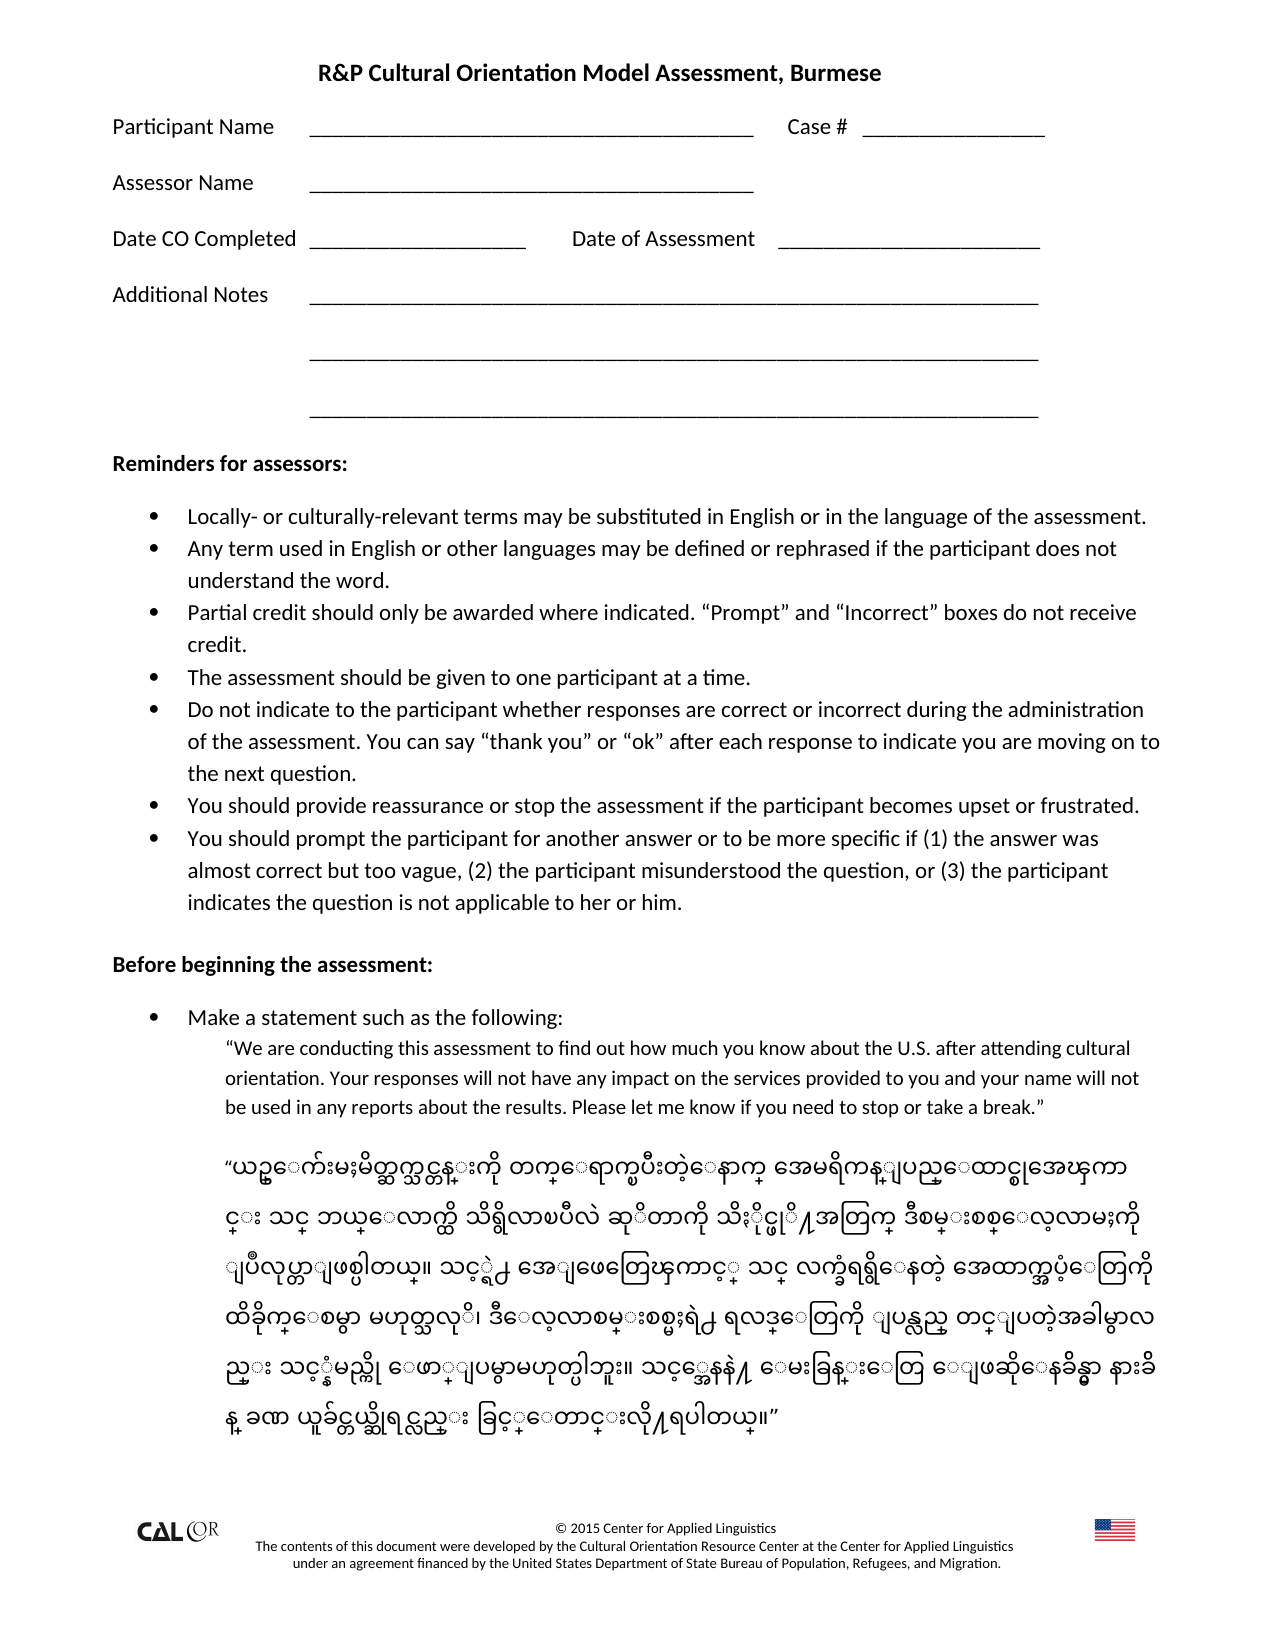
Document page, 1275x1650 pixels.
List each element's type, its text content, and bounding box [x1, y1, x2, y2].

list Partial credit should only be awarded where indicated. “Prompt” and “Incorrect” boxes do not receive credit. [150, 598, 1162, 658]
text Additional Notes ________________________________________________________________ [112, 281, 1162, 309]
text Before beginning the assessment: [112, 950, 1162, 978]
text ________________________________________________________________ [112, 393, 1162, 421]
list The assessment should be given to one participant at a time. [150, 663, 1162, 691]
list Locally- or culturally-relevant terms may be substituted in English or in the language of the assessment. [150, 502, 1162, 530]
list You should prompt the participant for another answer or to be more specific if (1) the answer was almost correct but too vague, (2) the participant misunderstood the question, or (3) the participant indicates the question is not applicable to her or him. [150, 824, 1162, 916]
text Assessor Name _______________________________________ [112, 168, 1162, 197]
picture [135, 1519, 221, 1544]
text Date CO Completed ___________________ Date of Assessment _______________________ [112, 224, 1162, 253]
text ________________________________________________________________ [112, 337, 1162, 365]
text “ယဥ္ေက်းမႈမိတ္ဆက္သင္တန္းကို တက္ေရာက္ၿပီးတဲ့ေနာက္ အေမရိကန္ျပည္ေထာင္စုအေၾကာင္း သင္ ဘယ္ေလာက္ထိ သိရွိလာၿပီလဲ ဆုိတာကို သိႏိုင္ဖုိ႔အတြက္ ဒီစမ္းစစ္ေလ့လာမႈကို ျပဳလုပ္တာျဖစ္ပါတယ္။ သင့္ရဲ႕ အေျဖေတြေၾကာင့္ သင္ လက္ခံရရွိေနတဲ့ အေထာက္အပံ့ေတြကို ထိခိုက္ေစမွာ မဟုတ္သလုိ၊ ဒီေလ့လာစမ္းစစ္မႈရဲ႕ ရလဒ္ေတြကို ျပန္လည္ တင္ျပတဲ့အခါမွာလည္း သင့္နံမည္ကို ေဖာ္ျပမွာမဟုတ္ပါဘူး။ သင့္အေနနဲ႔ ေမးခြန္းေတြ ေျဖဆိုေနခ်ိန္မွာ နားခ်ိန္ ခဏ ယူခ်င္တယ္ဆိုရင္လည္း ခြင့္ေတာင္းလို႔ရပါတယ္။” [225, 1144, 1162, 1444]
text Participant Name _______________________________________ Case # ________________ [112, 112, 1162, 141]
text Reminders for assessors: [112, 449, 1162, 477]
text “We are conducting this assessment to find out how much you know about the U.S. after attending cultural orientation. Your responses will not have any impact on the services provided to you and your name will not be used in any reports about the results. Please let me know if you need to stop or take a break.” [225, 1036, 1162, 1119]
list You should provide reassurance or stop the assessment if the participant becomes upset or frustrated. [150, 791, 1162, 819]
list Any term used in English or other languages may be defined or rephrased if the participant does not understand the word. [150, 534, 1162, 594]
picture [1094, 1519, 1136, 1541]
list Do not indicate to the participant whether responses are correct or incorrect during the administration of the assessment. You can say “thank you” or “ok” after each response to indicate you are moving on to the next question. [150, 695, 1162, 787]
list Make a statement such as the following: [150, 1003, 1162, 1031]
